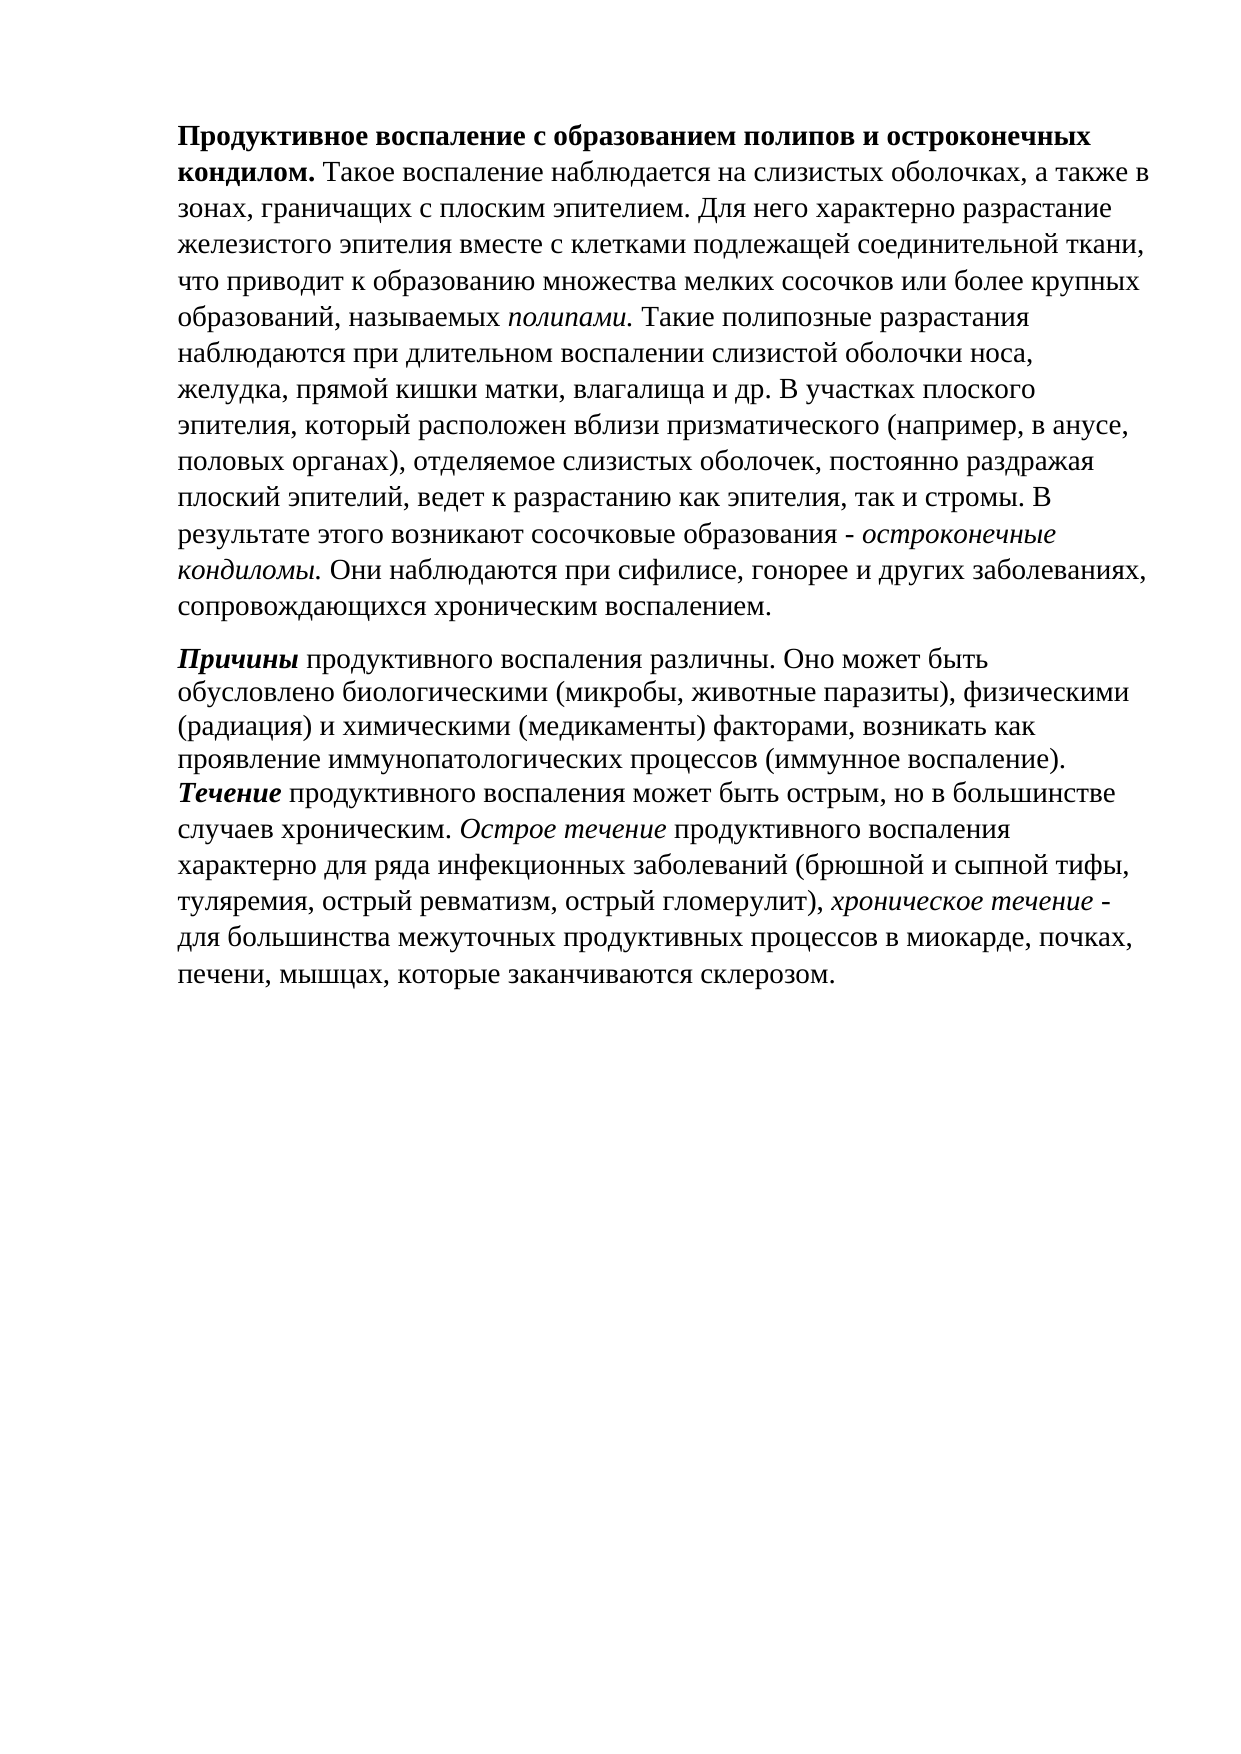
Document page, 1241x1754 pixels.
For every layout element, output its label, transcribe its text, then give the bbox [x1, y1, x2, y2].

text Течение продуктивного воспаления может быть острым, но в большинстве случаев хроническим. Острое течение продуктивного воспаления характерно для ряда инфекционных заболеваний (брюшной и сыпной тифы, туляремия, острый ревматизм, острый гломерулит), хроническое течение - для большинства межуточных продуктивных процессов в миокарде, почках, печени, мышцах, которые заканчиваются склерозом. [177, 775, 1152, 989]
text Причины продуктивного воспаления различны. Оно может быть обусловлено биологическими (микробы, животные паразиты), физическими (радиация) и химическими (медикаменты) факторами, возникать как проявление иммунопатологических процессов (иммунное воспаление). [177, 641, 1152, 775]
text Продуктивное воспаление с образованием полипов и остроконечных кондилом. Такое воспаление наблюдается на слизистых оболочках, а также в зонах, граничащих с плоским эпителием. Для него характерно разрастание железистого эпителия вместе с клетками подлежащей соединительной ткани, что приводит к образованию множества мелких сосочков или более крупных образований, называемых полипами. Такие полипозные разрастания наблюдаются при длительном воспалении слизистой оболочки носа, желудка, прямой кишки матки, влагалища и др. В участках плоского эпителия, который расположен вблизи призматического (например, в анусе, половых органах), отделяемое слизистых оболочек, постоянно раздражая плоский эпителий, ведет к разрастанию как эпителия, так и стромы. В результате этого возникают сосочковые образования - остроконечные кондиломы. Они наблюдаются при сифилисе, гонорее и других заболеваниях, сопровождающихся хроническим воспалением. [177, 118, 1152, 622]
